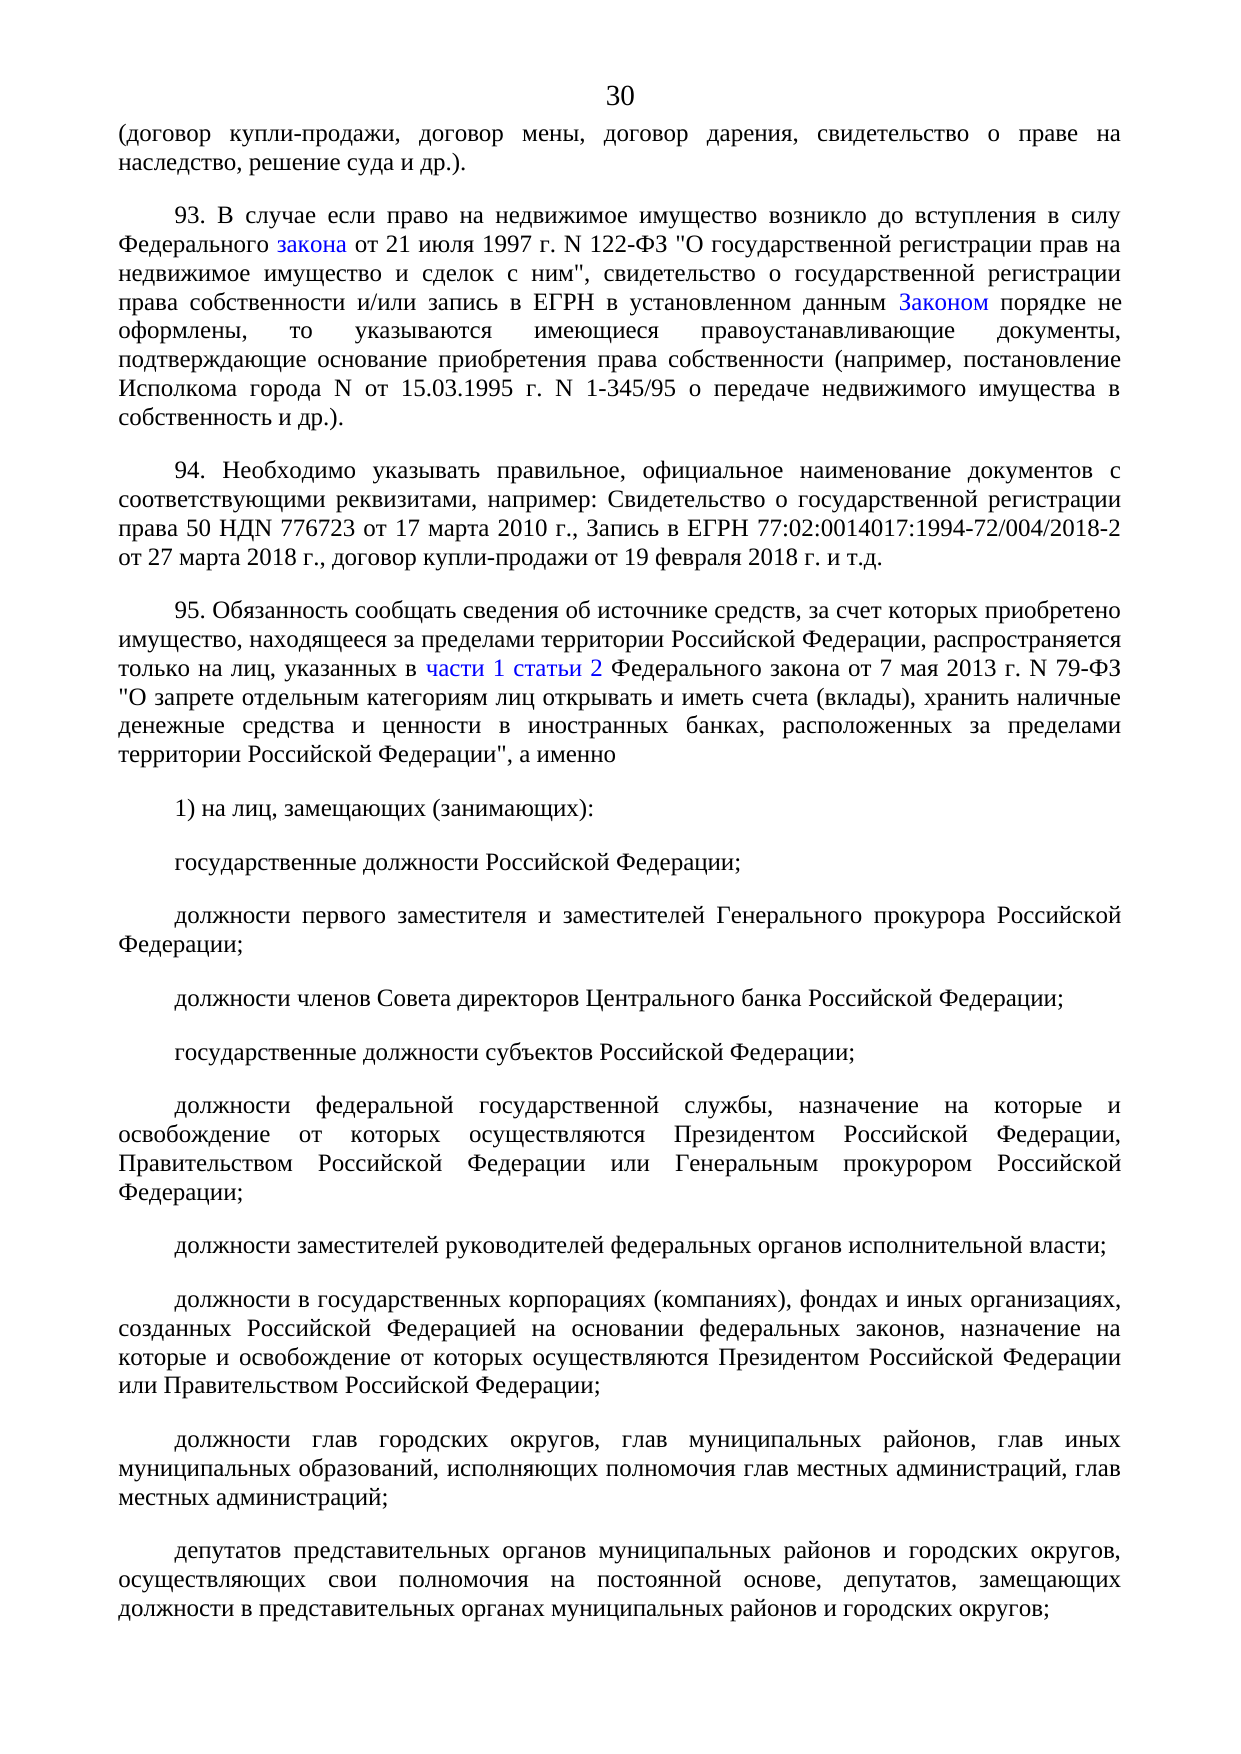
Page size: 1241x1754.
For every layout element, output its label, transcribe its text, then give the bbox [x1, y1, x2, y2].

text государственные должности субъектов Российской Федерации; [118, 1037, 1122, 1066]
text депутатов представительных органов муниципальных районов и городских округов, осуществляющих свои полномочия на постоянной основе, депутатов, замещающих должности в представительных органах муниципальных районов и городских округов; [118, 1536, 1122, 1622]
text должности федеральной государственной службы, назначение на которые и освобождение от которых осуществляются Президентом Российской Федерации, Правительством Российской Федерации или Генеральным прокурором Российской Федерации; [118, 1091, 1122, 1206]
text должности в государственных корпорациях (компаниях), фондах и иных организациях, созданных Российской Федерацией на основании федеральных законов, назначение на которые и освобождение от которых осуществляются Президентом Российской Федерации или Правительством Российской Федерации; [118, 1284, 1122, 1399]
text должности первого заместителя и заместителей Генерального прокурора Российской Федерации; [118, 901, 1122, 958]
text государственные должности Российской Федерации; [118, 847, 1122, 876]
text 94. Необходимо указывать правильное, официальное наименование документов с соответствующими реквизитами, например: Свидетельство о государственной регистрации права 50 НДN 776723 от 17 марта 2010 г., Запись в ЕГРН 77:02:0014017:1994-72/004/2018-2 от 27 марта 2018 г., договор купли-продажи от 19 февраля 2018 г. и т.д. [118, 456, 1122, 571]
text 95. Обязанность сообщать сведения об источнике средств, за счет которых приобретено имущество, находящееся за пределами территории Российской Федерации, распространяется только на лиц, указанных в части 1 статьи 2 Федерального закона от 7 мая 2013 г. N 79-ФЗ "О запрете отдельным категориям лиц открывать и иметь счета (вклады), хранить наличные денежные средства и ценности в иностранных банках, расположенных за пределами территории Российской Федерации", а именно [118, 596, 1122, 768]
text 1) на лиц, замещающих (занимающих): [118, 793, 1122, 822]
text должности заместителей руководителей федеральных органов исполнительной власти; [118, 1231, 1122, 1259]
text должности глав городских округов, глав муниципальных районов, глав иных муниципальных образований, исполняющих полномочия глав местных администраций, глав местных администраций; [118, 1424, 1122, 1511]
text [118, 118, 1122, 176]
text 93. В случае если право на недвижимое имущество возникло до вступления в силу Федерального закона от 21 июля 1997 г. N 122-ФЗ "О государственной регистрации прав на недвижимое имущество и сделок с ним", свидетельство о государственной регистрации права собственности и/или запись в ЕГРН в установленном данным Законом порядке не оформлены, то указываются имеющиеся правоустанавливающие документы, подтверждающие основание приобретения права собственности (например, постановление Исполкома города N от 15.03.1995 г. N 1-345/95 о передаче недвижимого имущества в собственность и др.). [118, 201, 1122, 431]
text должности членов Совета директоров Центрального банка Российской Федерации; [118, 983, 1122, 1012]
